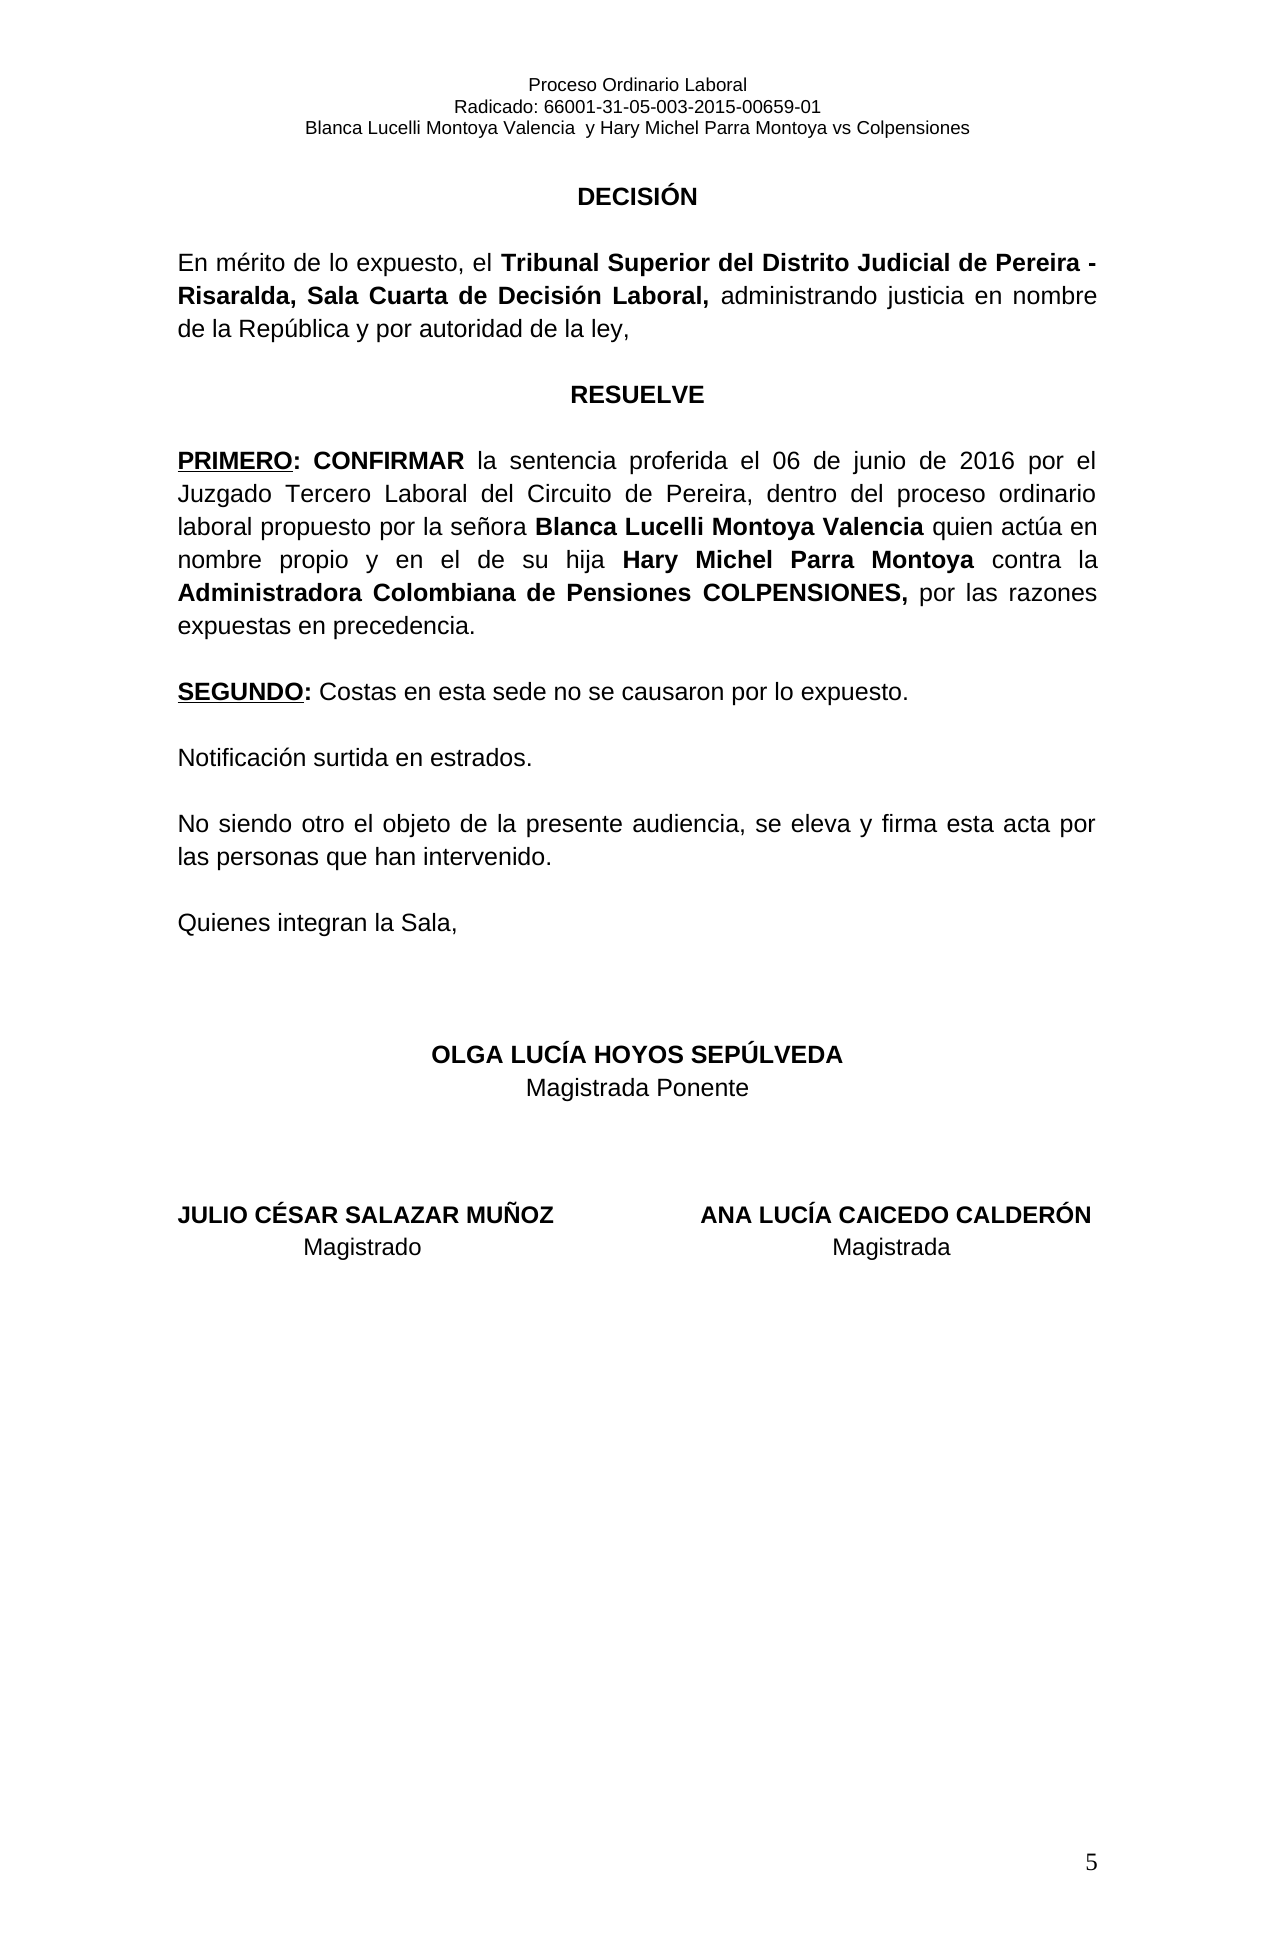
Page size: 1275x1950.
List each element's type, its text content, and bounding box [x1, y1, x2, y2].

text RESUELVE [177, 380, 1098, 408]
text No siendo otro el objeto de la presente audiencia, se eleva y firma esta acta por las personas que han intervenido. [177, 809, 1098, 871]
text JULIO CÉSAR SALAZAR MUÑOZ ANA LUCÍA CAICEDO CALDERÓN [177, 1201, 1098, 1229]
text OLGA LUCÍA HOYOS SEPÚLVEDA [177, 1040, 1098, 1069]
text Quienes integran la Sala, [177, 908, 1098, 937]
text DECISIÓN [177, 182, 1098, 210]
text PRIMERO: CONFIRMAR la sentencia proferida el 06 de junio de 2016 por el Juzgado Tercero Laboral del Circuito de Pereira, dentro del proceso ordinario laboral propuesto por la señora Blanca Lucelli Montoya Valencia quien actúa en nombre propio y en el de su hija Hary Michel Parra Montoya contra la Administradora Colombiana de Pensiones COLPENSIONES, por las razones expuestas en precedencia. [177, 446, 1098, 640]
text SEGUNDO: Costas en esta sede no se causaron por lo expuesto. [177, 677, 1098, 706]
text Notificación surtida en estrados. [177, 743, 1098, 772]
text Magistrado Magistrada [177, 1233, 1098, 1261]
list En mérito de lo expuesto, el Tribunal Superior del Distrito Judicial de Pereira - Risaralda, Sala Cuarta de Decisión Laboral, administrando justicia en nombre de la República y por autoridad de la ley, [177, 248, 1098, 342]
text Magistrada Ponente [177, 1073, 1098, 1102]
